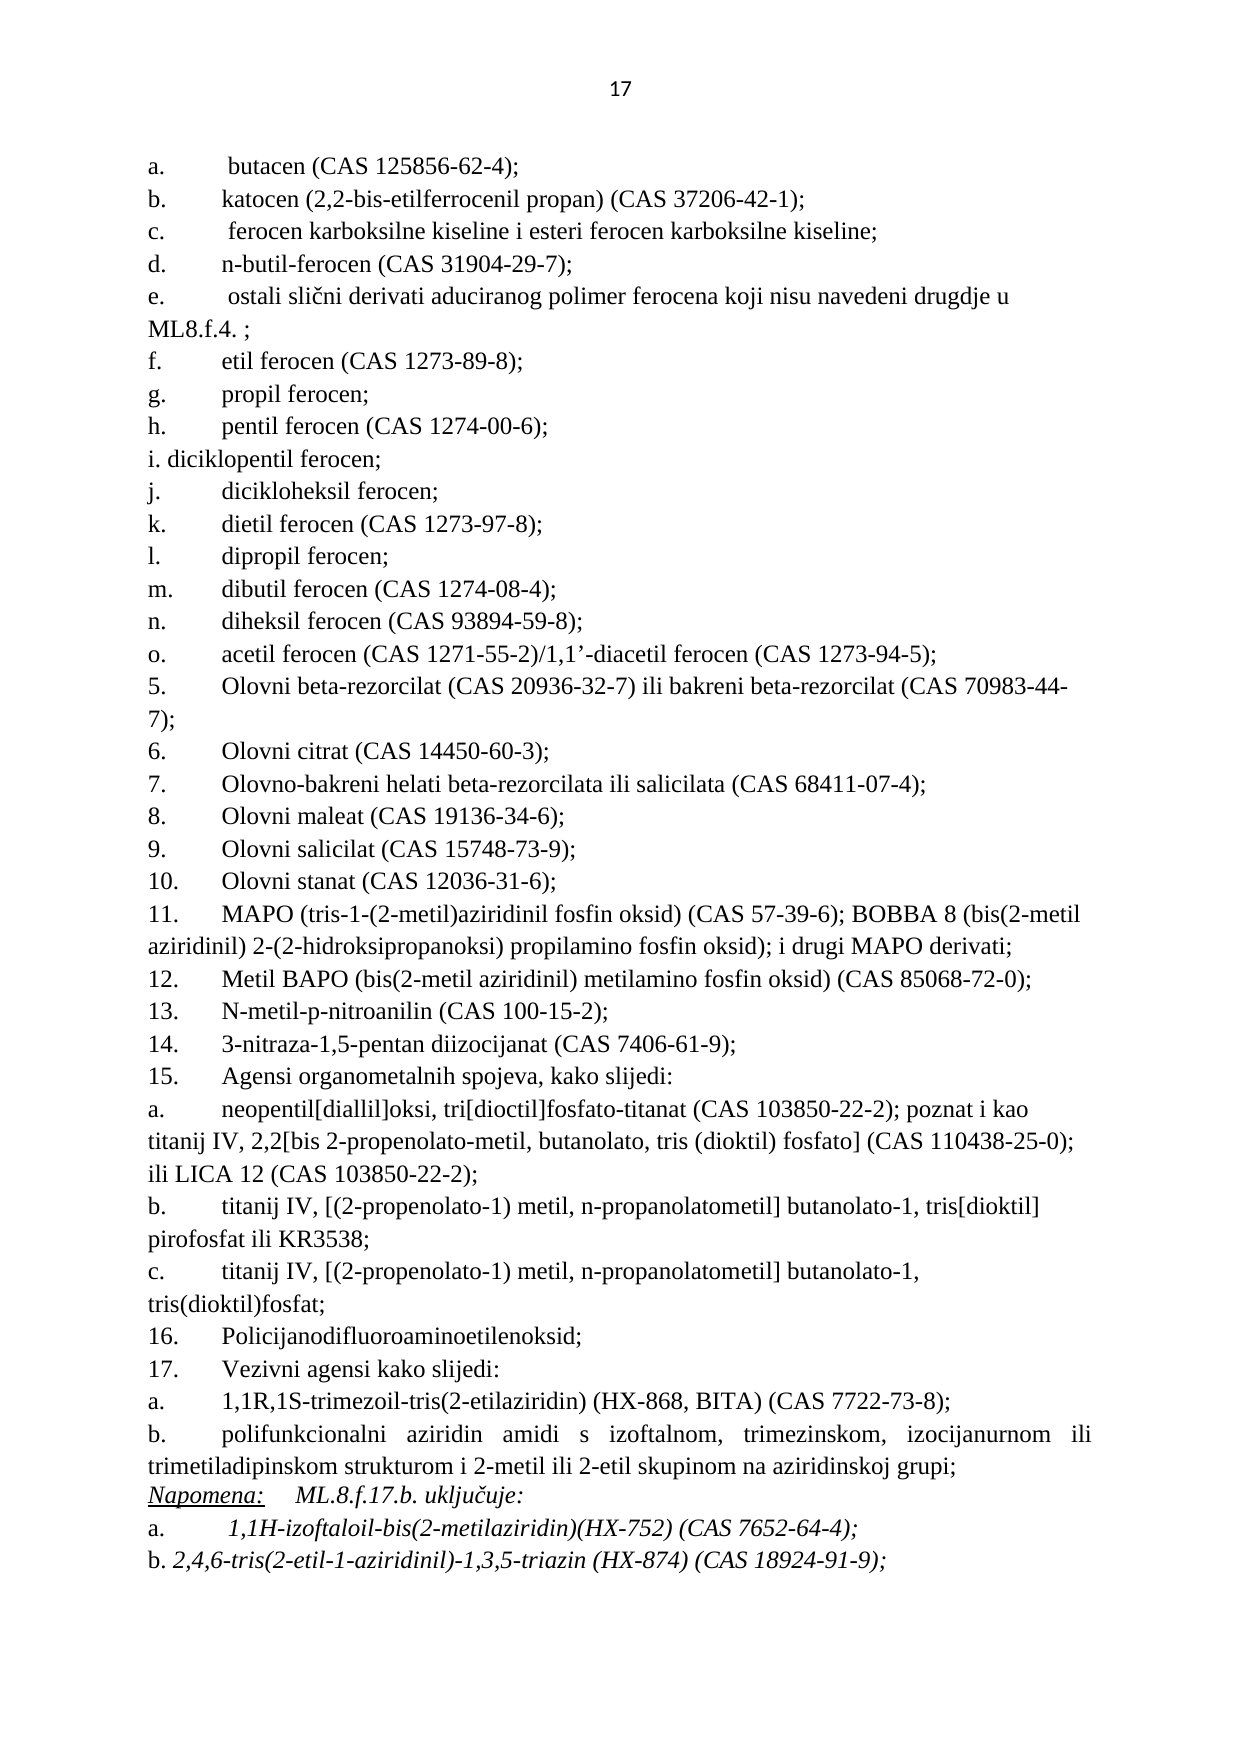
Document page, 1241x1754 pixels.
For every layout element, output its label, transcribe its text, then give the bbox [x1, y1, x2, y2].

text m. dibutil ferocen (CAS 1274-08-4); [148, 570, 1093, 603]
text 11. MAPO (tris-1-(2-metil)aziridinil fosfin oksid) (CAS 57-39-6); BOBBA 8 (bis(2-metil aziridinil) 2-(2-hidroksipropanoksi) propilamino fosfin oksid); i drugi MAPO derivati; [148, 895, 1093, 960]
text o. acetil ferocen (CAS 1271-55-2)/1,1’-diacetil ferocen (CAS 1273-94-5); [148, 635, 1093, 668]
text 17. Vezivni agensi kako slijedi: [148, 1350, 1093, 1383]
text a. 1,1R,1S-trimezoil-tris(2-etilaziridin) (HX-868, BITA) (CAS 7722-73-8); [148, 1383, 1093, 1415]
text h. pentil ferocen (CAS 1274-00-6); [148, 408, 1093, 440]
text a. 1,1H-izoftaloil-bis(2-metilaziridin)(HX-752) (CAS 7652-64-4); [148, 1509, 1093, 1541]
text k. dietil ferocen (CAS 1273-97-8); [148, 505, 1093, 538]
text 16. Policijanodifluoroaminoetilenoksid; [148, 1318, 1093, 1350]
text 6. Olovni citrat (CAS 14450-60-3); [148, 733, 1093, 765]
text Napomena: ML.8.f.17.b. uključuje: [148, 1480, 1093, 1509]
text g. propil ferocen; [148, 375, 1093, 408]
text j. dicikloheksil ferocen; [148, 473, 1093, 505]
text b. titanij IV, [(2-propenolato-1) metil, n-propanolatometil] butanolato-1, tris[dioktil] pirofosfat ili KR3538; [148, 1188, 1093, 1253]
text a. neopentil[diallil]oksi, tri[dioctil]fosfato-titanat (CAS 103850-22-2); poznat i kao titanij IV, 2,2[bis 2-propenolato-metil, butanolato, tris (dioktil) fosfato] (CAS 110438-25-0); ili LICA 12 (CAS 103850-22-2); [148, 1090, 1093, 1188]
text n. diheksil ferocen (CAS 93894-59-8); [148, 603, 1093, 635]
text 10. Olovni stanat (CAS 12036-31-6); [148, 863, 1093, 895]
text 5. Olovni beta-rezorcilat (CAS 20936-32-7) ili bakreni beta-rezorcilat (CAS 70983-44-7); [148, 668, 1093, 733]
text 13. N-metil-p-nitroanilin (CAS 100-15-2); [148, 993, 1093, 1025]
text a. butacen (CAS 125856-62-4); [148, 148, 1093, 180]
text i. diciklopentil ferocen; [148, 440, 1093, 473]
text f. etil ferocen (CAS 1273-89-8); [148, 343, 1093, 375]
text 12. Metil BAPO (bis(2-metil aziridinil) metilamino fosfin oksid) (CAS 85068-72-0); [148, 960, 1093, 993]
text 9. Olovni salicilat (CAS 15748-73-9); [148, 830, 1093, 863]
text 15. Agensi organometalnih spojeva, kako slijedi: [148, 1058, 1093, 1090]
text d. n-butil-ferocen (CAS 31904-29-7); [148, 245, 1093, 278]
text c. ferocen karboksilne kiseline i esteri ferocen karboksilne kiseline; [148, 213, 1093, 245]
text c. titanij IV, [(2-propenolato-1) metil, n-propanolatometil] butanolato-1, tris(dioktil)fosfat; [148, 1253, 1093, 1318]
text 14. 3-nitraza-1,5-pentan diizocijanat (CAS 7406-61-9); [148, 1025, 1093, 1058]
text b. katocen (2,2-bis-etilferrocenil propan) (CAS 37206-42-1); [148, 180, 1093, 213]
text e. ostali slični derivati aduciranog polimer ferocena koji nisu navedeni drugdje u ML8.f.4. ; [148, 278, 1093, 343]
text b. polifunkcionalni aziridin amidi s izoftalnom, trimezinskom, izocijanurnom ili trimetiladipinskom strukturom i 2-metil ili 2-etil skupinom na aziridinskoj grupi; [148, 1415, 1093, 1480]
text 7. Olovno-bakreni helati beta-rezorcilata ili salicilata (CAS 68411-07-4); [148, 765, 1093, 798]
text b. 2,4,6-tris(2-etil-1-aziridinil)-1,3,5-triazin (HX-874) (CAS 18924-91-9); [148, 1541, 1093, 1574]
text l. dipropil ferocen; [148, 538, 1093, 570]
text 8. Olovni maleat (CAS 19136-34-6); [148, 798, 1093, 830]
